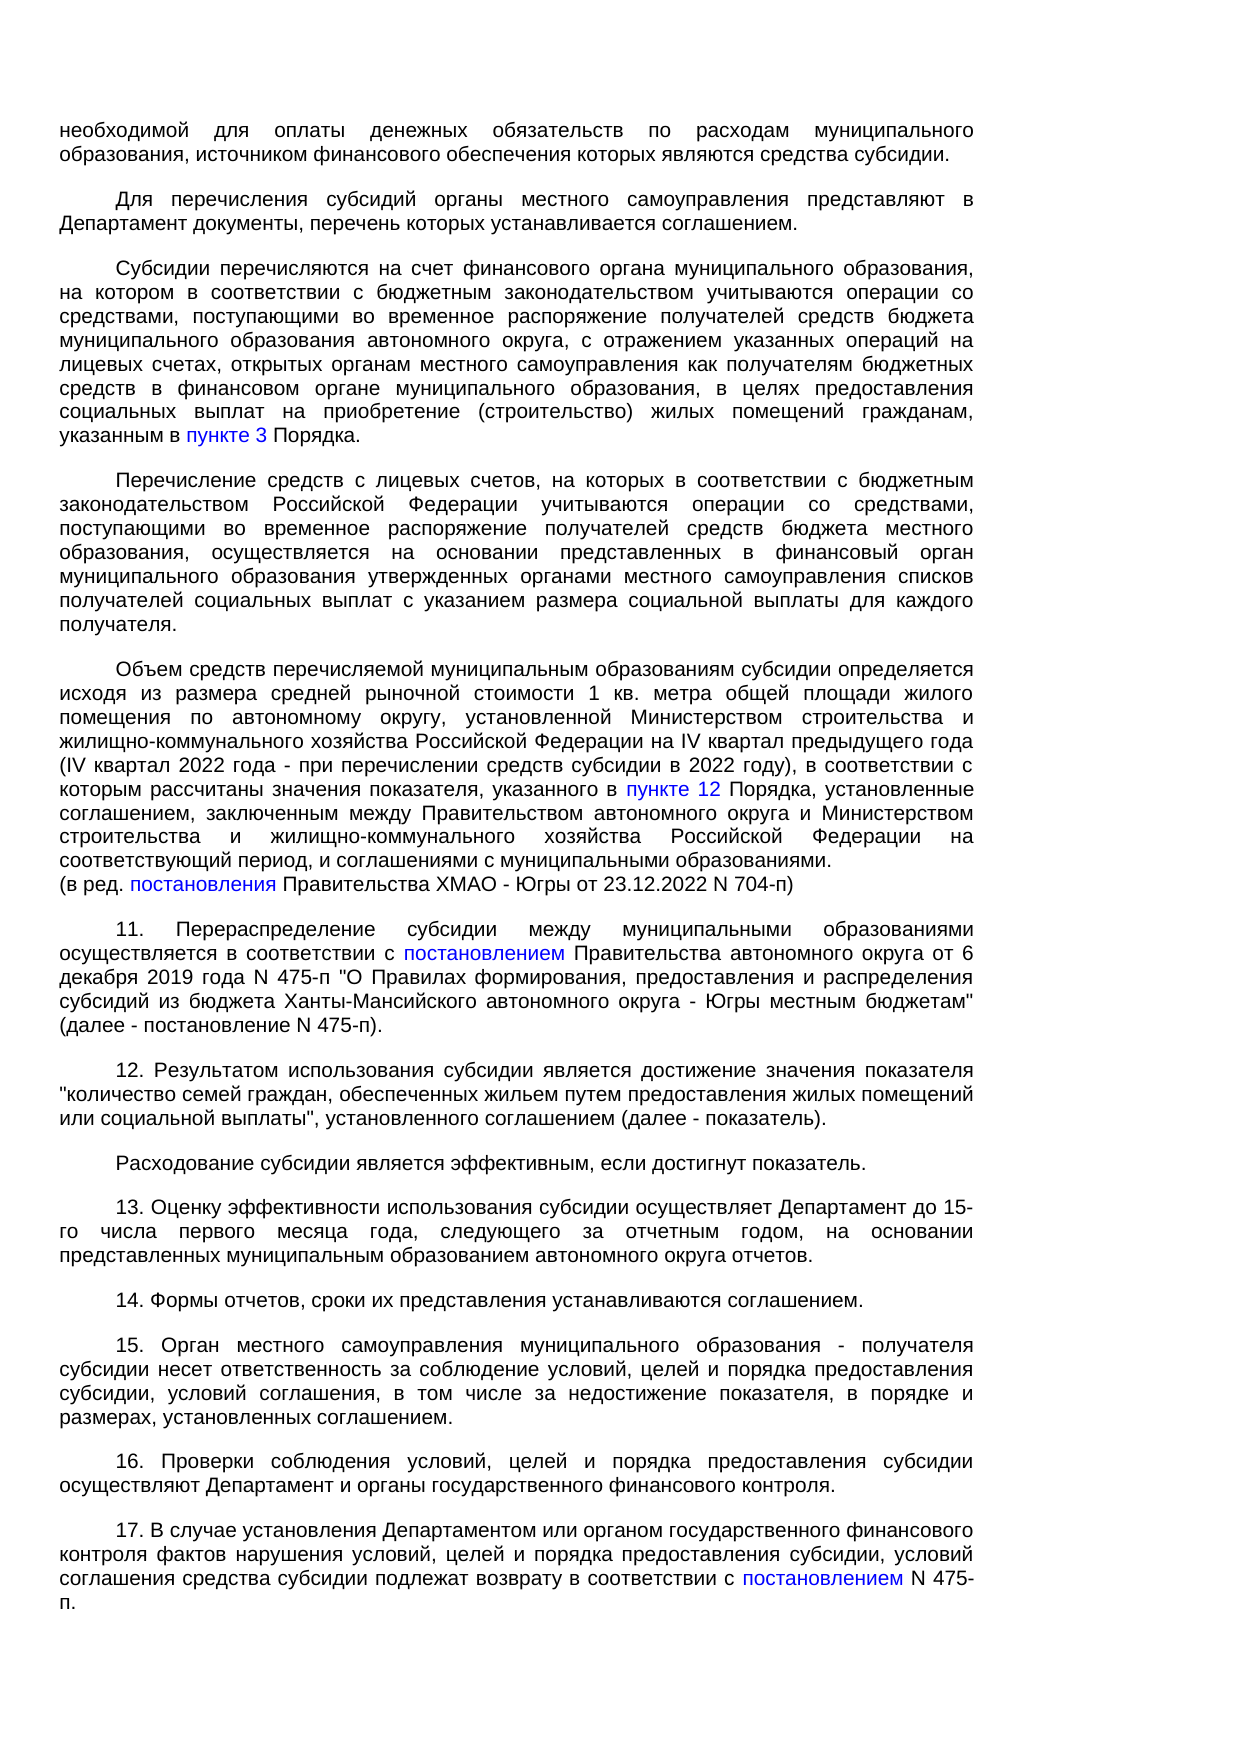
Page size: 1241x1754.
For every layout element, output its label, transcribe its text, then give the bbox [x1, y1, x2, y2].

text Перечисление средств с лицевых счетов, на которых в соответствии с бюджетным законодательством Российской Федерации учитываются операции со средствами, поступающими во временное распоряжение получателей средств бюджета местного образования, осуществляется на основании представленных в финансовый орган муниципального образования утвержденных органами местного самоуправления списков получателей социальных выплат с указанием размера социальной выплаты для каждого получателя. [59, 468, 974, 636]
text 11. Перераспределение субсидии между муниципальными образованиями осуществляется в соответствии с постановлением Правительства автономного округа от 6 декабря 2019 года N 475-п "О Правилах формирования, предоставления и распределения субсидий из бюджета Ханты-Мансийского автономного округа - Югры местным бюджетам" (далее - постановление N 475-п). [59, 917, 974, 1037]
text Для перечисления субсидий органы местного самоуправления представляют в Департамент документы, перечень которых устанавливается соглашением. [59, 187, 974, 235]
text 14. Формы отчетов, сроки их представления устанавливаются соглашением. [59, 1288, 974, 1312]
text 12. Результатом использования субсидии является достижение значения показателя "количество семей граждан, обеспеченных жильем путем предоставления жилых помещений или социальной выплаты", установленного соглашением (далее - показатель). [59, 1058, 974, 1129]
text 15. Орган местного самоуправления муниципального образования - получателя субсидии несет ответственность за соблюдение условий, целей и порядка предоставления субсидии, условий соглашения, в том числе за недостижение показателя, в порядке и размерах, установленных соглашением. [59, 1333, 974, 1428]
text Расходование субсидии является эффективным, если достигнут показатель. [59, 1150, 974, 1174]
text 13. Оценку эффективности использования субсидии осуществляет Департамент до 15-го числа первого месяца года, следующего за отчетным годом, на основании представленных муниципальным образованием автономного округа отчетов. [59, 1195, 974, 1267]
text 16. Проверки соблюдения условий, целей и порядка предоставления субсидии осуществляют Департамент и органы государственного финансового контроля. [59, 1449, 974, 1497]
text (в ред. постановления Правительства ХМАО - Югры от 23.12.2022 N 704-п) [59, 872, 974, 896]
text Объем средств перечисляемой муниципальным образованиям субсидии определяется исходя из размера средней рыночной стоимости 1 кв. метра общей площади жилого помещения по автономному округу, установленной Министерством строительства и жилищно-коммунального хозяйства Российской Федерации на IV квартал предыдущего года (IV квартал 2022 года - при перечислении средств субсидии в 2022 году), в соответствии с которым рассчитаны значения показателя, указанного в пункте 12 Порядка, установленные соглашением, заключенным между Правительством автономного округа и Министерством строительства и жилищно-коммунального хозяйства Российской Федерации на соответствующий период, и соглашениями с муниципальными образованиями. [59, 657, 974, 872]
text 17. В случае установления Департаментом или органом государственного финансового контроля фактов нарушения условий, целей и порядка предоставления субсидии, условий соглашения средства субсидии подлежат возврату в соответствии с постановлением N 475-п. [59, 1518, 974, 1614]
text Субсидии перечисляются на счет финансового органа муниципального образования, на котором в соответствии с бюджетным законодательством учитываются операции со средствами, поступающими во временное распоряжение получателей средств бюджета муниципального образования автономного округа, с отражением указанных операций на лицевых счетах, открытых органам местного самоуправления как получателям бюджетных средств в финансовом органе муниципального образования, в целях предоставления социальных выплат на приобретение (строительство) жилых помещений гражданам, указанным в пункте 3 Порядка. [59, 256, 974, 447]
